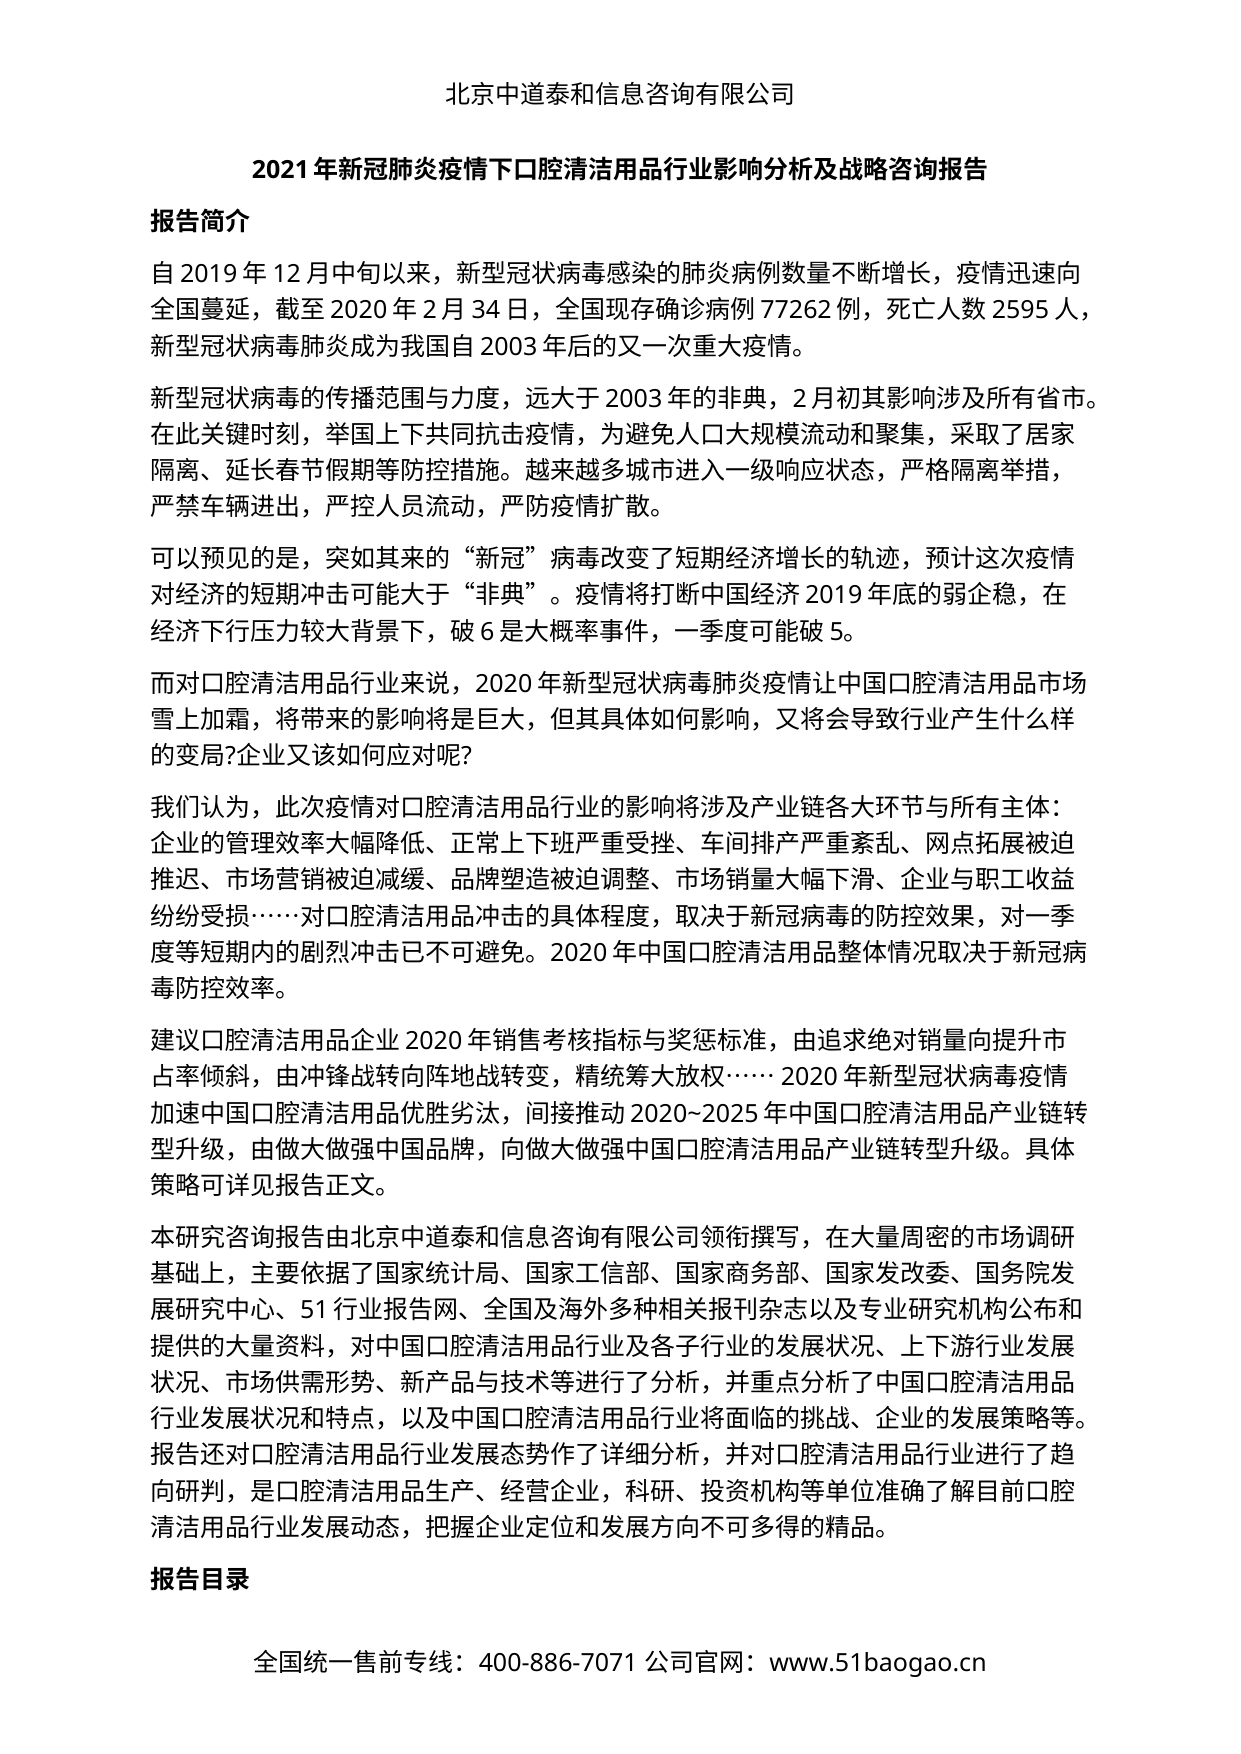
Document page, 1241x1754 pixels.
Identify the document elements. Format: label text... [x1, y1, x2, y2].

text 新型冠状病毒的传播范围与力度，远大于2003年的非典，2月初其影响涉及所有省市。在此关键时刻，举国上下共同抗击疫情，为避免人口大规模流动和聚集，采取了居家隔离、延长春节假期等防控措施。越来越多城市进入一级响应状态，严格隔离举措，严禁车辆进出，严控人员流动，严防疫情扩散。 [150, 378, 1090, 523]
text 本研究咨询报告由北京中道泰和信息咨询有限公司领衔撰写，在大量周密的市场调研基础上，主要依据了国家统计局、国家工信部、国家商务部、国家发改委、国务院发展研究中心、51行业报告网、全国及海外多种相关报刊杂志以及专业研究机构公布和提供的大量资料，对中国口腔清洁用品行业及各子行业的发展状况、上下游行业发展状况、市场供需形势、新产品与技术等进行了分析，并重点分析了中国口腔清洁用品行业发展状况和特点，以及中国口腔清洁用品行业将面临的挑战、企业的发展策略等。报告还对口腔清洁用品行业发展态势作了详细分析，并对口腔清洁用品行业进行了趋向研判，是口腔清洁用品生产、经营企业，科研、投资机构等单位准确了解目前口腔清洁用品行业发展动态，把握企业定位和发展方向不可多得的精品。 [150, 1217, 1090, 1544]
text 而对口腔清洁用品行业来说，2020年新型冠状病毒肺炎疫情让中国口腔清洁用品市场雪上加霜，将带来的影响将是巨大，但其具体如何影响，又将会导致行业产生什么样的变局?企业又该如何应对呢? [150, 663, 1090, 772]
text 自2019年12月中旬以来，新型冠状病毒感染的肺炎病例数量不断增长，疫情迅速向全国蔓延，截至2020年2月34日，全国现存确诊病例77262例，死亡人数2595人，新型冠状病毒肺炎成为我国自2003年后的又一次重大疫情。 [150, 254, 1090, 362]
text 我们认为，此次疫情对口腔清洁用品行业的影响将涉及产业链各大环节与所有主体：企业的管理效率大幅降低、正常上下班严重受挫、车间排产严重紊乱、网点拓展被迫推迟、市场营销被迫减缓、品牌塑造被迫调整、市场销量大幅下滑、企业与职工收益纷纷受损……对口腔清洁用品冲击的具体程度，取决于新冠病毒的防控效果，对一季度等短期内的剧烈冲击已不可避免。2020年中国口腔清洁用品整体情况取决于新冠病毒防控效率。 [150, 787, 1090, 1005]
text 报告目录 [150, 1559, 1090, 1596]
text 2021年新冠肺炎疫情下口腔清洁用品行业影响分析及战略咨询报告 [150, 150, 1090, 186]
text 建议口腔清洁用品企业2020年销售考核指标与奖惩标准，由追求绝对销量向提升市占率倾斜，由冲锋战转向阵地战转变，精统筹大放权…… 2020年新型冠状病毒疫情加速中国口腔清洁用品优胜劣汰，间接推动2020~2025年中国口腔清洁用品产业链转型升级，由做大做强中国品牌，向做大做强中国口腔清洁用品产业链转型升级。具体策略可详见报告正文。 [150, 1021, 1090, 1202]
text 可以预见的是，突如其来的“新冠”病毒改变了短期经济增长的轨迹，预计这次疫情对经济的短期冲击可能大于“非典”。疫情将打断中国经济2019年底的弱企稳，在经济下行压力较大背景下，破6是大概率事件，一季度可能破5。 [150, 539, 1090, 647]
text 报告简介 [150, 202, 1090, 238]
